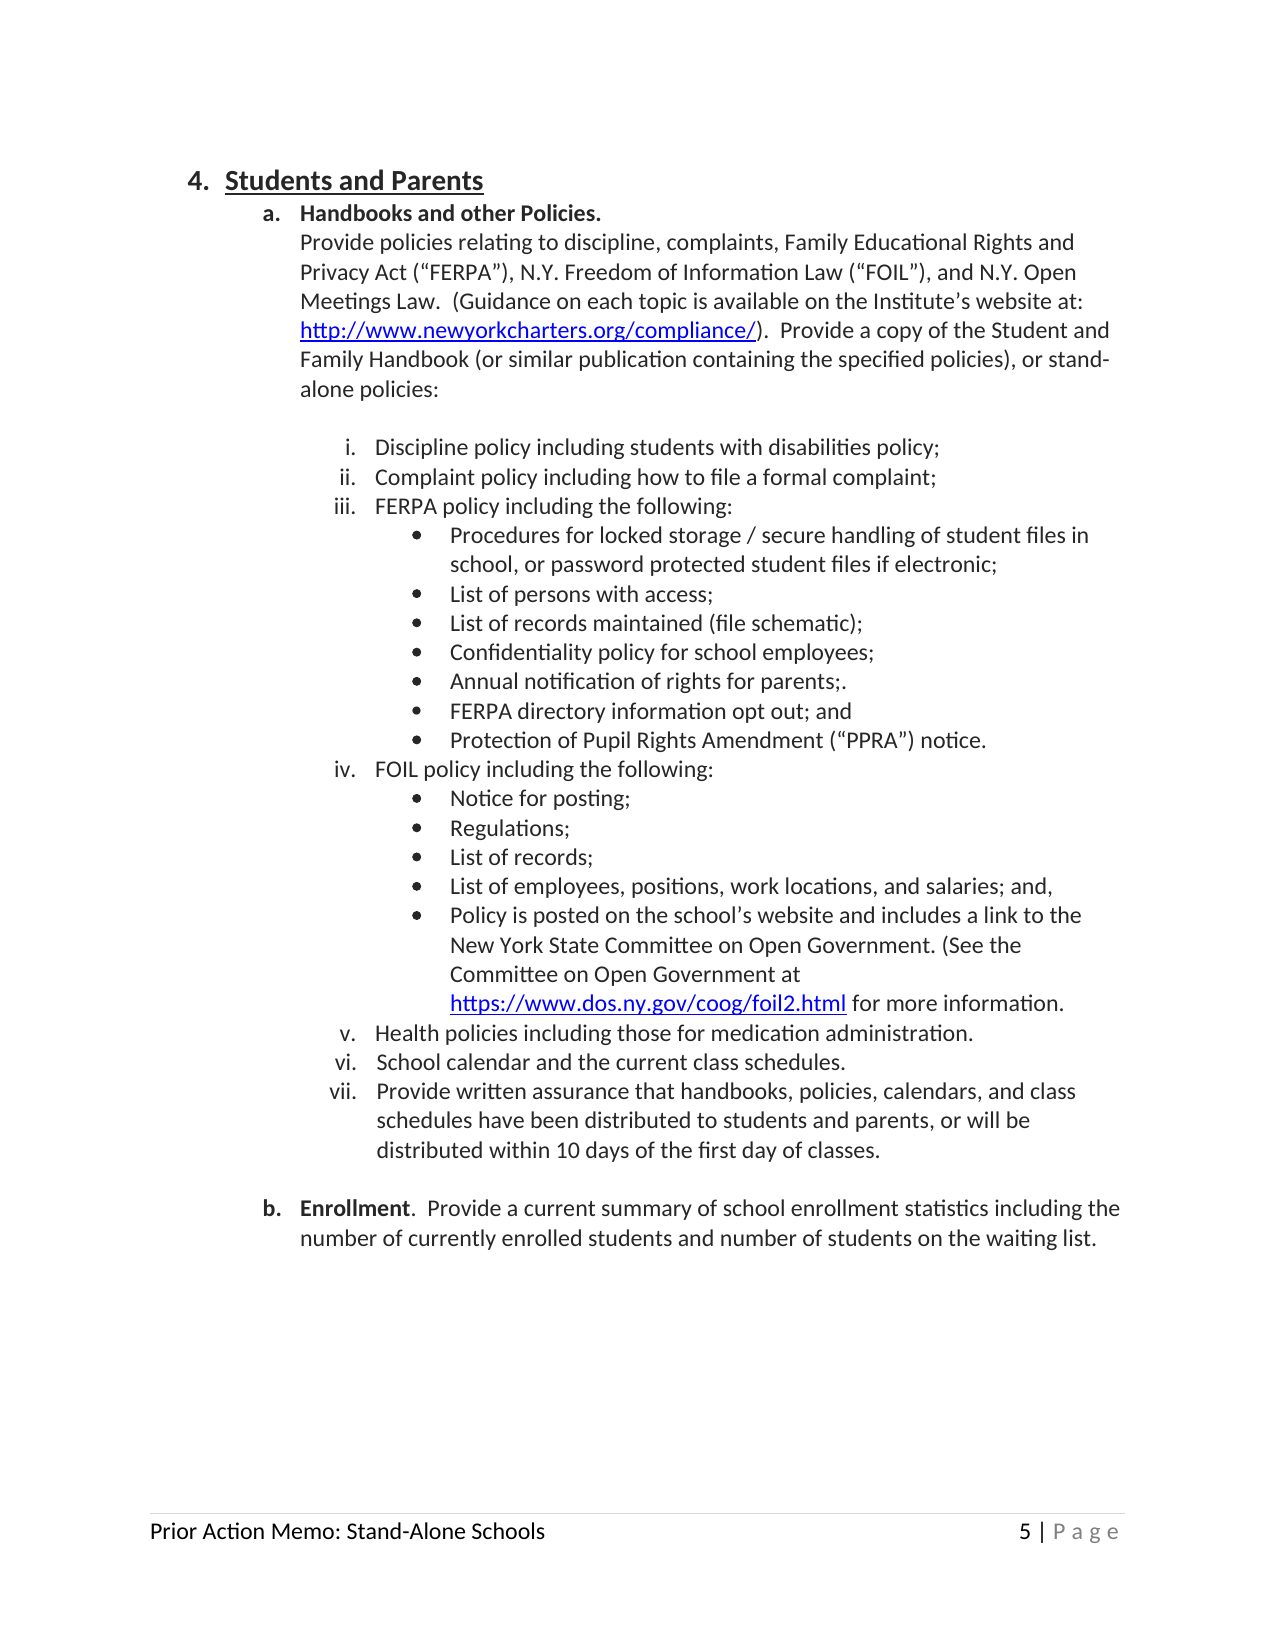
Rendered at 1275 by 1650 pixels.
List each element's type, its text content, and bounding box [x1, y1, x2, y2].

list Confidentiality policy for school employees; [412, 637, 1125, 666]
list Protection of Pupil Rights Amendment (“PPRA”) notice. [412, 725, 1125, 754]
list Provide policies relating to discipline, complaints, Family Educational Rights and Privacy Act (“FERPA”), N.Y. Freedom of Information Law (“FOIL”), and N.Y. Open Meetings Law. (Guidance on each topic is available on the Institute’s website at: http://www.newyorkcharters.org/compliance/). Provide a copy of the Student and Family Handbook (or similar publication containing the specified policies), or stand-alone policies: [300, 227, 1125, 403]
list Discipline policy including students with disabilities policy; [356, 432, 1125, 462]
list List of employees, positions, work locations, and salaries; and, [412, 871, 1125, 901]
list Regulations; [412, 813, 1125, 842]
list Enrollment. Provide a current summary of school enrollment statistics including the number of currently enrolled students and number of students on the waiting list. [262, 1193, 1125, 1252]
list Procedures for locked storage / secure handling of student files in school, or password protected student files if electronic; [412, 520, 1125, 579]
list Handbooks and other Policies. [262, 198, 1125, 227]
list FERPA directory information opt out; and [412, 696, 1125, 725]
list List of records maintained (file schematic); [412, 608, 1125, 637]
list FERPA policy including the following: [356, 491, 1125, 520]
list Policy is posted on the school’s website and includes a link to the New York State Committee on Open Government. (See the Committee on Open Government at https://www.dos.ny.gov/coog/foil2.html for more information. [412, 901, 1125, 1018]
list FOIL policy including the following: [356, 754, 1125, 783]
list School calendar and the current class schedules. [357, 1047, 1125, 1076]
list List of persons with access; [412, 579, 1125, 608]
list Provide written assurance that handbooks, policies, calendars, and class schedules have been distributed to students and parents, or will be distributed within 10 days of the first day of classes. [357, 1076, 1125, 1164]
list Health policies including those for medication administration. [356, 1018, 1125, 1047]
list Notice for posting; [412, 783, 1125, 813]
list List of records; [412, 842, 1125, 871]
list Students and Parents [187, 162, 1125, 198]
list Complaint policy including how to file a formal complaint; [356, 462, 1125, 491]
list Annual notification of rights for parents;. [412, 666, 1125, 696]
